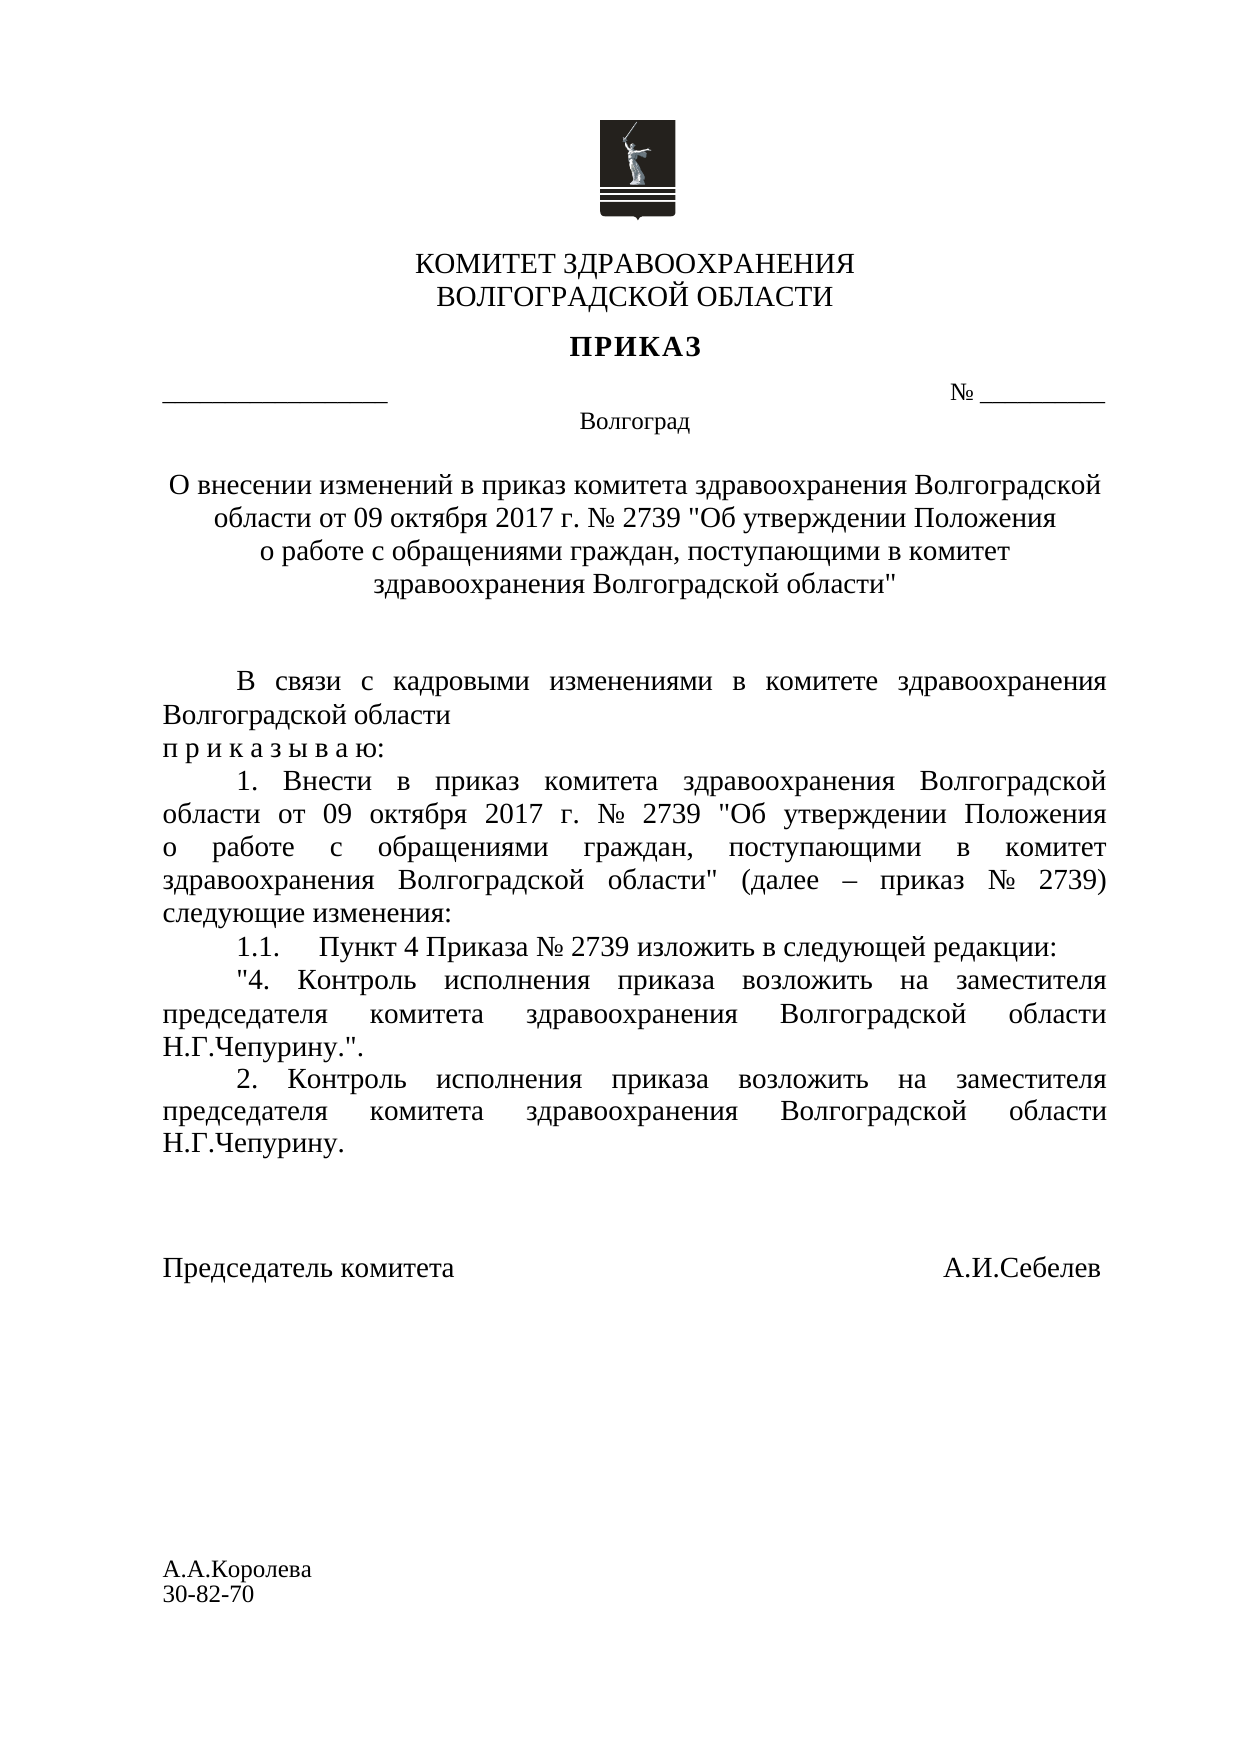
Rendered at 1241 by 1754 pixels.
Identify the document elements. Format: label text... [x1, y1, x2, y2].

text 1. Внести в приказ комитета здравоохранения Волгоградской области от 09 октября 2017 г. № 2739 "Об утверждении Положения о работе с обращениями граждан, поступающими в комитет здравоохранения Волгоградской области" (далее – приказ № 2739) следующие изменения: [162, 764, 1107, 929]
title В связи с кадровыми изменениями в комитете здравоохранения Волгоградской области [162, 663, 1107, 731]
text Волгоград [162, 406, 1107, 435]
text 30-82-70 [162, 1582, 1107, 1607]
title п р и к а з ы в а ю: [162, 731, 1107, 764]
list Пункт 4 Приказа № 2739 изложить в следующей редакции: [236, 929, 1107, 962]
text А.А.Королева [162, 1557, 1107, 1582]
text О внесении изменений в приказ комитета здравоохранения Волгоградской области от 09 октября 2017 г. № 2739 "Об утверждении Положения о работе с обращениями граждан, поступающими в комитет здравоохранения Волгоградской области" [162, 468, 1107, 600]
text Председатель комитета А.И.Себелев [162, 1257, 1107, 1282]
text "4. Контроль исполнения приказа возложить на заместителя председателя комитета здравоохранения Волгоградской области Н.Г.Чепурину.". [162, 962, 1107, 1063]
text __________________ № __________ [162, 377, 1107, 406]
text 2. Контроль исполнения приказа возложить на заместителя председателя комитета здравоохранения Волгоградской области Н.Г.Чепурину. [162, 1063, 1107, 1158]
